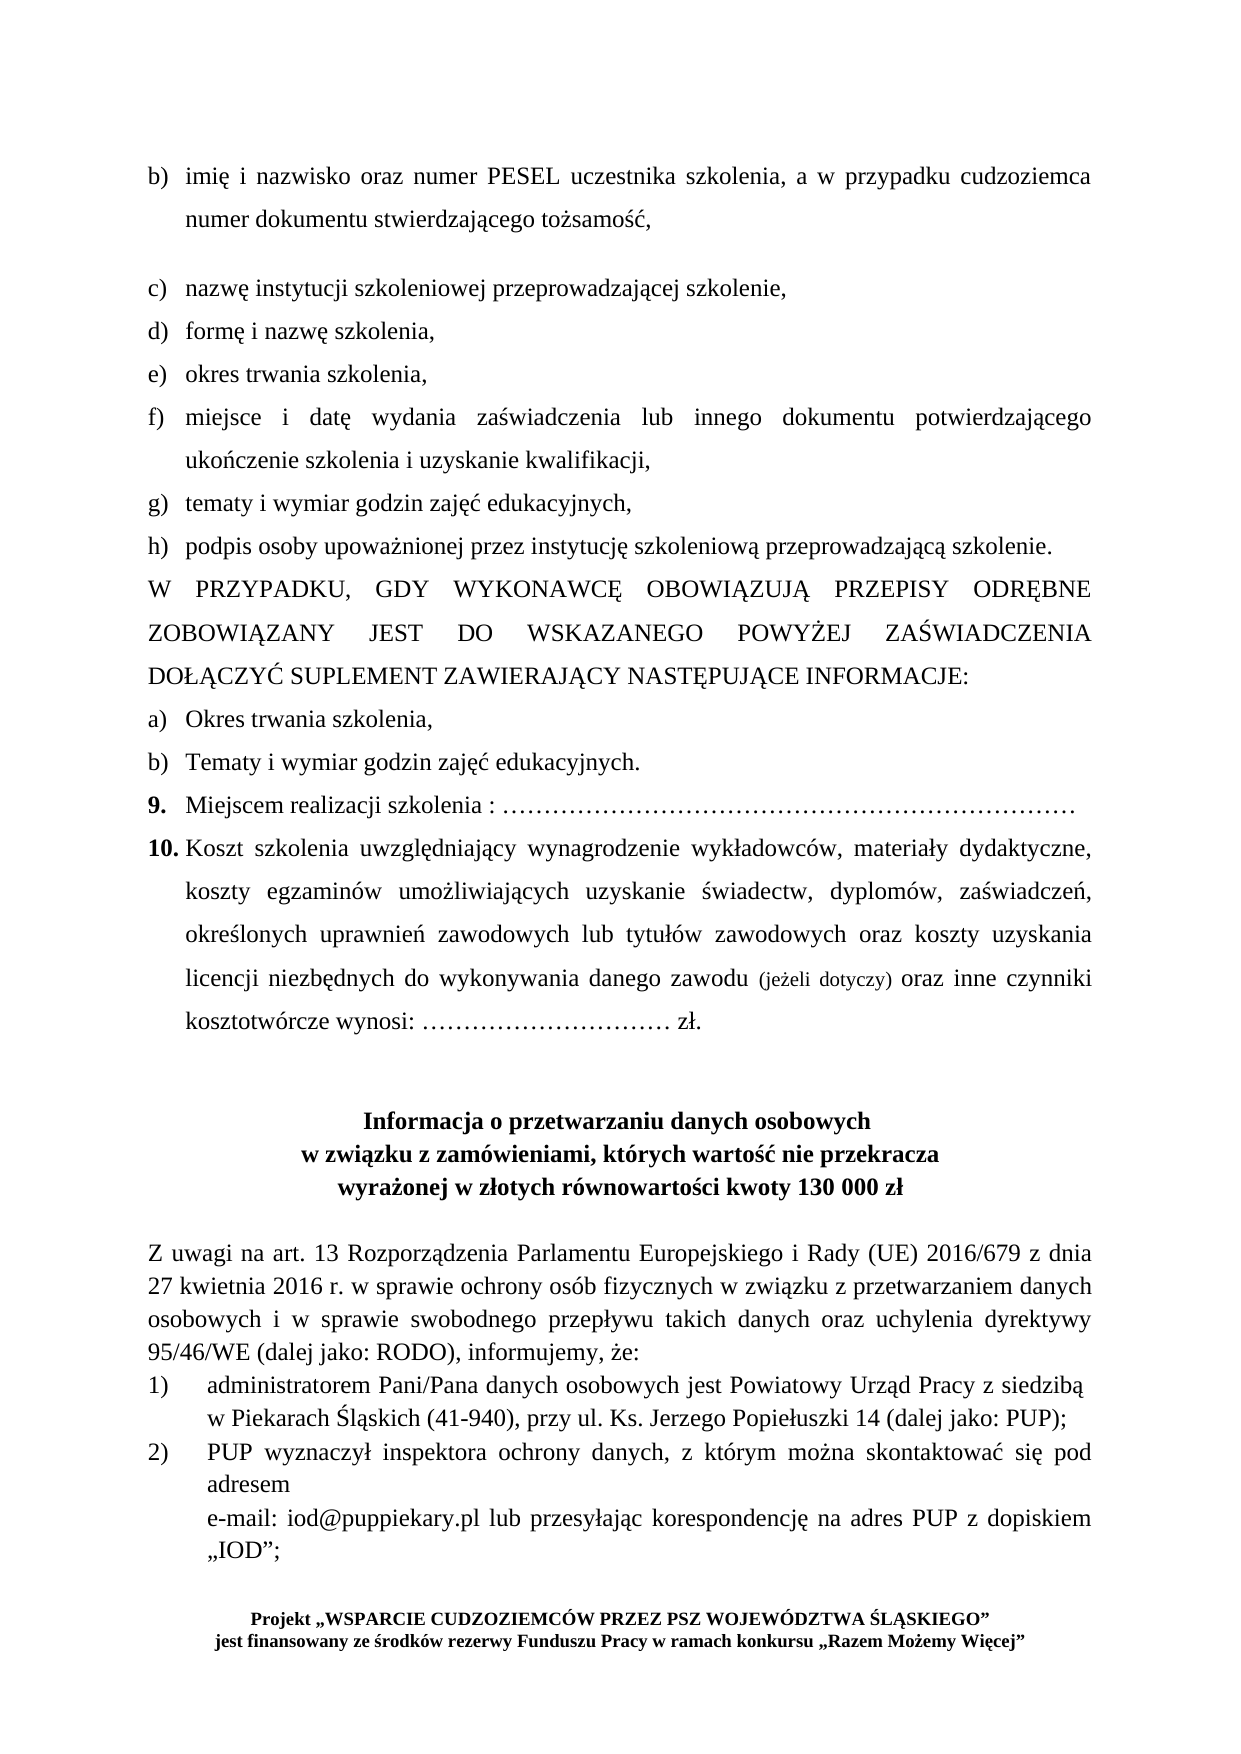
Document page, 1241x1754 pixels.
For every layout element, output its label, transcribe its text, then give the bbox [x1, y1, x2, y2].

list okres trwania szkolenia, [148, 359, 1092, 388]
list Okres trwania szkolenia, [148, 704, 1092, 733]
list PUP wyznaczył inspektora ochrony danych, z którym można skontaktować się pod adresem e-mail: iod@puppiekary.pl lub przesyłając korespondencję na adres PUP z dopiskiem „IOD”; [148, 1437, 1092, 1564]
text Informacja o przetwarzaniu danych osobowych w związku z zamówieniami, których wartość nie przekracza [148, 1106, 1092, 1168]
text W PRZYPADKU, GDY WYKONAWCĘ OBOWIĄZUJĄ PRZEPISY ODRĘBNE ZOBOWIĄZANY JEST DO WSKAZANEGO POWYŻEJ ZAŚWIADCZENIA DOŁĄCZYĆ SUPLEMENT ZAWIERAJĄCY NASTĘPUJĄCE INFORMACJE: [148, 574, 1092, 689]
list imię i nazwisko oraz numer PESEL uczestnika szkolenia, a w przypadku cudzoziemca numer dokumentu stwierdzającego tożsamość, [148, 161, 1092, 233]
list formę i nazwę szkolenia, [148, 316, 1092, 344]
list podpis osoby upoważnionej przez instytucję szkoleniową przeprowadzającą szkolenie. [148, 531, 1092, 560]
list Koszt szkolenia uwzględniający wynagrodzenie wykładowców, materiały dydaktyczne, koszty egzaminów umożliwiających uzyskanie świadectw, dyplomów, zaświadczeń, określonych uprawnień zawodowych lub tytułów zawodowych oraz koszty uzyskania licencji niezbędnych do wykonywania danego zawodu (jeżeli dotyczy) oraz inne czynniki kosztotwórcze wynosi: ………………………… zł. [148, 833, 1092, 1034]
list Tematy i wymiar godzin zajęć edukacyjnych. [148, 747, 1092, 776]
list administratorem Pani/Pana danych osobowych jest Powiatowy Urząd Pracy z siedzibą w Piekarach Śląskich (41-940), przy ul. Ks. Jerzego Popiełuszki 14 (dalej jako: PUP); [148, 1371, 1092, 1432]
list nazwę instytucji szkoleniowej przeprowadzającej szkolenie, [148, 273, 1092, 301]
text Z uwagi na art. 13 Rozporządzenia Parlamentu Europejskiego i Rady (UE) 2016/679 z dnia 27 kwietnia 2016 r. w sprawie ochrony osób fizycznych w związku z przetwarzaniem danych osobowych i w sprawie swobodnego przepływu takich danych oraz uchylenia dyrektywy 95/46/WE (dalej jako: RODO), informujemy, że: [148, 1238, 1092, 1366]
list Miejscem realizacji szkolenia : …………………………………………………………… [148, 790, 1092, 819]
list miejsce i datę wydania zaświadczenia lub innego dokumentu potwierdzającego ukończenie szkolenia i uzyskanie kwalifikacji, [148, 402, 1092, 474]
text wyrażonej w złotych równowartości kwoty 130 000 zł [148, 1172, 1092, 1201]
list tematy i wymiar godzin zajęć edukacyjnych, [148, 488, 1092, 517]
